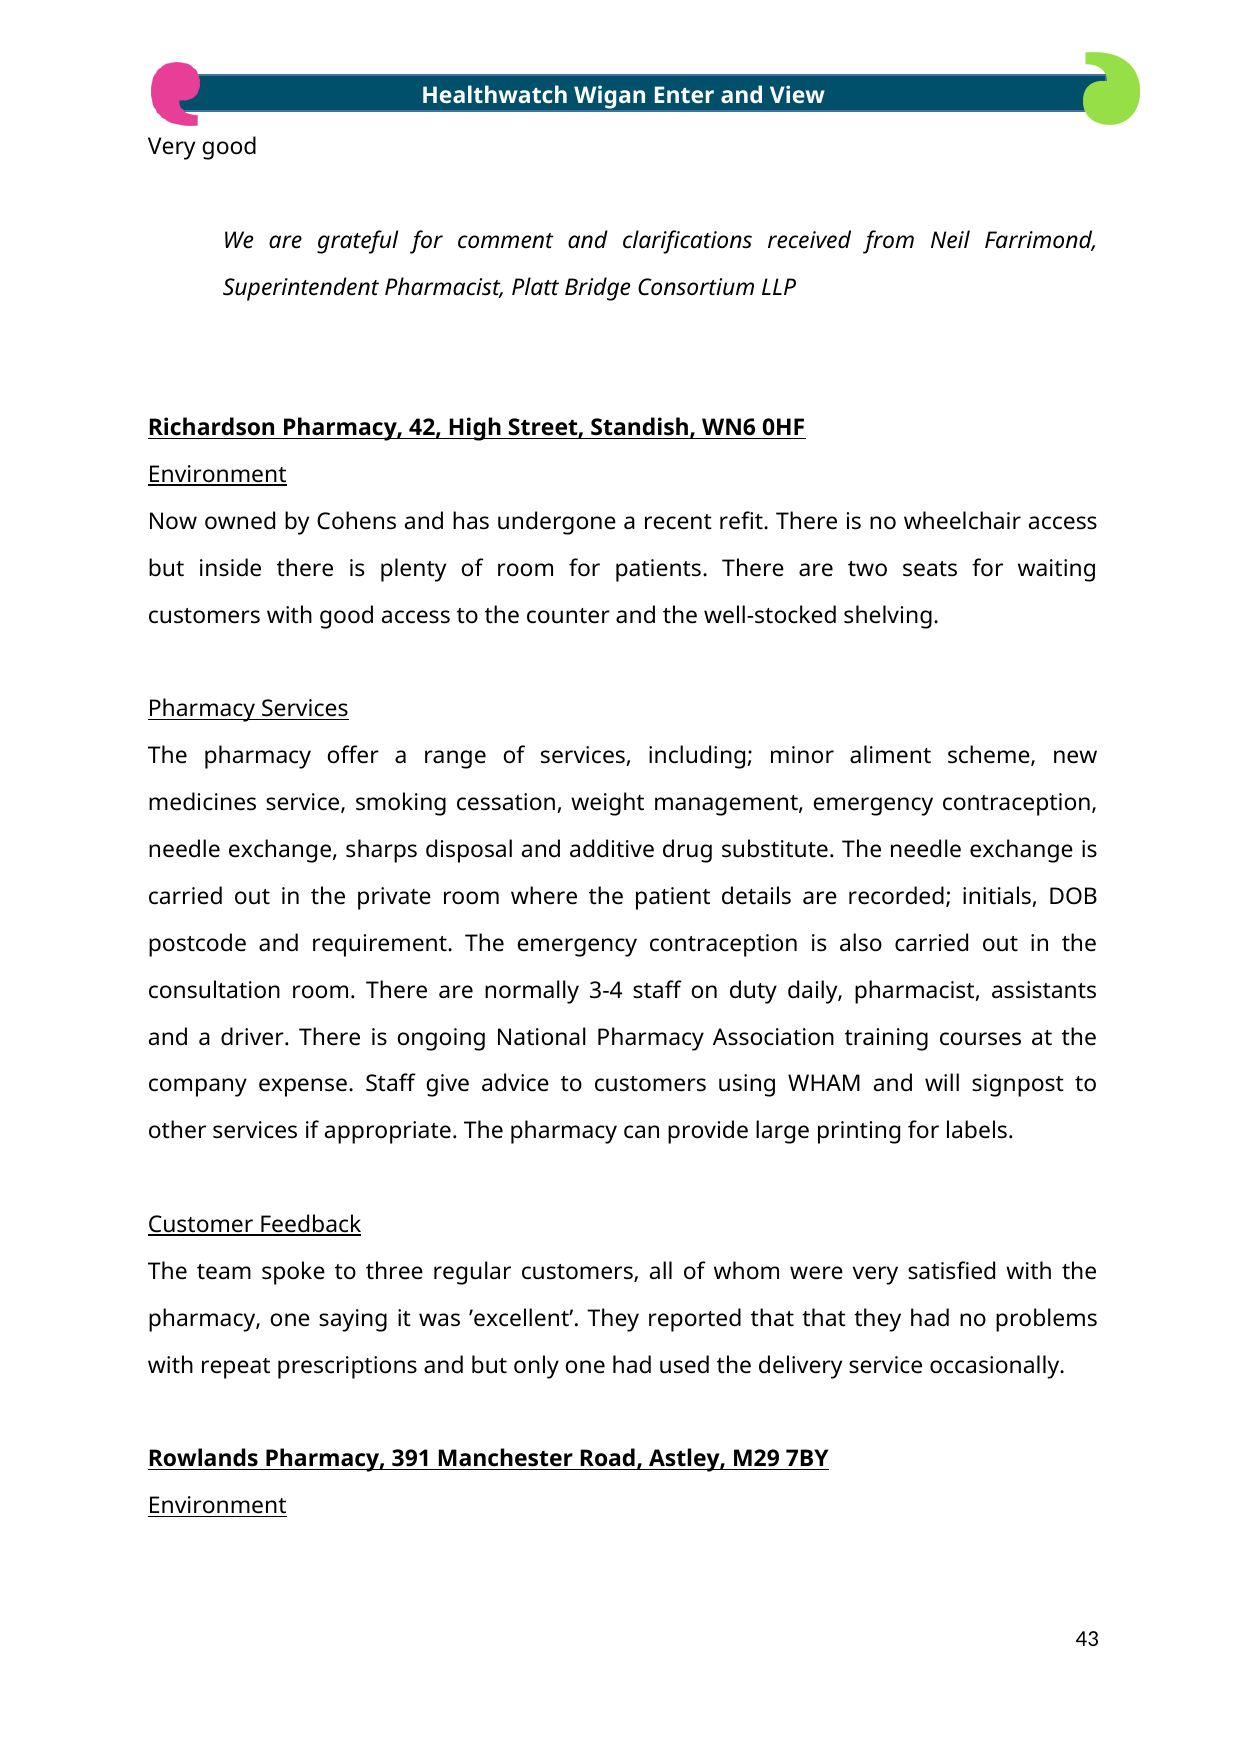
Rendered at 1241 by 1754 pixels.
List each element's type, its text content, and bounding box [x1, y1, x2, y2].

text We are grateful for comment and clarifications received from Neil Farrimond, Superintendent Pharmacist, Platt Bridge Consortium LLP [223, 224, 1098, 302]
text Pharmacy Services [148, 692, 1098, 724]
text Environment [148, 1489, 1098, 1521]
text Rowlands Pharmacy, 391 Manchester Road, Astley, M29 7BY [148, 1442, 1098, 1474]
text Very good [148, 130, 1098, 161]
text Richardson Pharmacy, 42, High Street, Standish, WN6 0HF [148, 411, 1098, 442]
text Now owned by Cohens and has undergone a recent refit. There is no wheelchair access but inside there is plenty of room for patients. There are two seats for waiting customers with good access to the counter and the well-stocked shelving. [148, 505, 1098, 630]
picture [1076, 46, 1146, 130]
text Customer Feedback [148, 1208, 1098, 1239]
text The pharmacy offer a range of services, including; minor aliment scheme, new medicines service, smoking cessation, weight management, emergency contraception, needle exchange, sharps disposal and additive drug substitute. The needle exchange is carried out in the private room where the patient details are recorded; initials, DOB postcode and requirement. The emergency contraception is also carried out in the consultation room. There are normally 3-4 staff on duty daily, pharmacist, assistants and a driver. There is ongoing National Pharmacy Association training courses at the company expense. Staff give advice to customers using WHAM and will signpost to other services if appropriate. The pharmacy can provide large printing for labels. [148, 739, 1098, 1146]
picture [148, 59, 202, 129]
text The team spoke to three regular customers, all of whom were very satisfied with the pharmacy, one saying it was ’excellent’. They reported that that they had no problems with repeat prescriptions and but only one had used the delivery service occasionally. [148, 1255, 1098, 1380]
text Environment [148, 458, 1098, 489]
